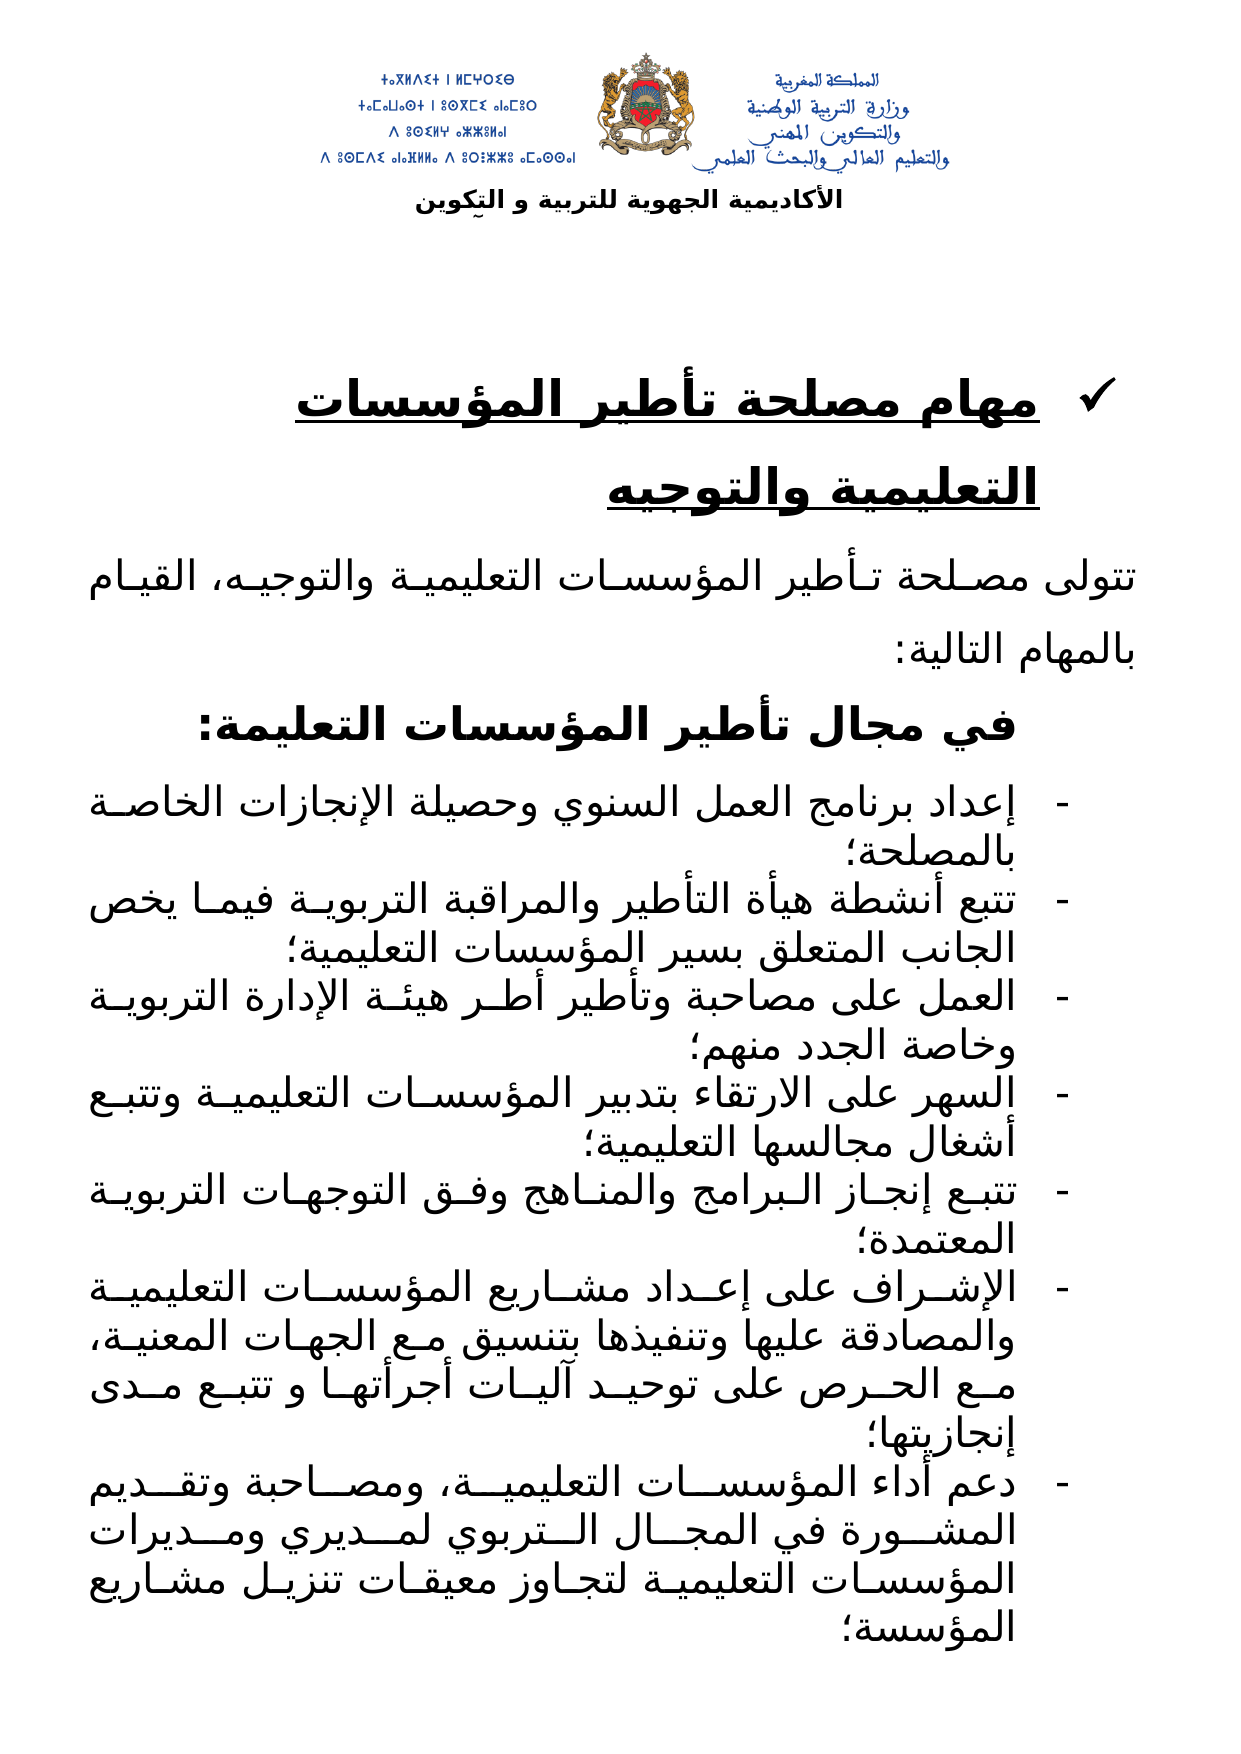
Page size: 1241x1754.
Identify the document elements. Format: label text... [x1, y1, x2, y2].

list الإشراف على إعداد مشاريع المؤسسات التعليمية والمصادقة عليها وتنفيذها بتنسيق مع الجهات المعنية، مع الحرص على توحيد آليات أجرأتها و تتبع مدى إنجازيتها؛ [88, 1263, 1055, 1457]
list تتبع أنشطة هيأة التأطير والمراقبة التربوية فيما يخص الجانب المتعلق بسير المؤسسات التعليمية؛ [88, 875, 1055, 972]
list تتبع إنجاز البرامج والمناهج وفق التوجهات التربوية المعتمدة؛ [88, 1166, 1055, 1263]
list إعداد برنامج العمل السنوي وحصيلة الإنجازات الخاصة بالمصلحة؛ [88, 778, 1055, 875]
list العمل على مصاحبة وتأطير أطر هيئة الإدارة التربوية وخاصة الجدد منهم؛ [88, 972, 1055, 1069]
list دعم أداء المؤسسات التعليمية، ومصاحبة وتقديم المشورة في المجال التربوي لمديري ومديرات المؤسسات التعليمية لتجاوز معيقات تنزيل مشاريع المؤسسة؛ [88, 1457, 1055, 1651]
list السهر على الارتقاء بتدبير المؤسسات التعليمية وتتبع أشغال مجالسها التعليمية؛ [88, 1069, 1055, 1166]
list مهام مصلحة تأطير المؤسسات التعليمية والتوجيه [148, 370, 1077, 516]
text تتولى مصلحة تأطير المؤسسات التعليمية والتوجيه، القيام بالمهام التالية: [88, 552, 1137, 673]
picture [306, 33, 966, 189]
text في مجال تأطير المؤسسات التعليمة: [88, 698, 1137, 751]
